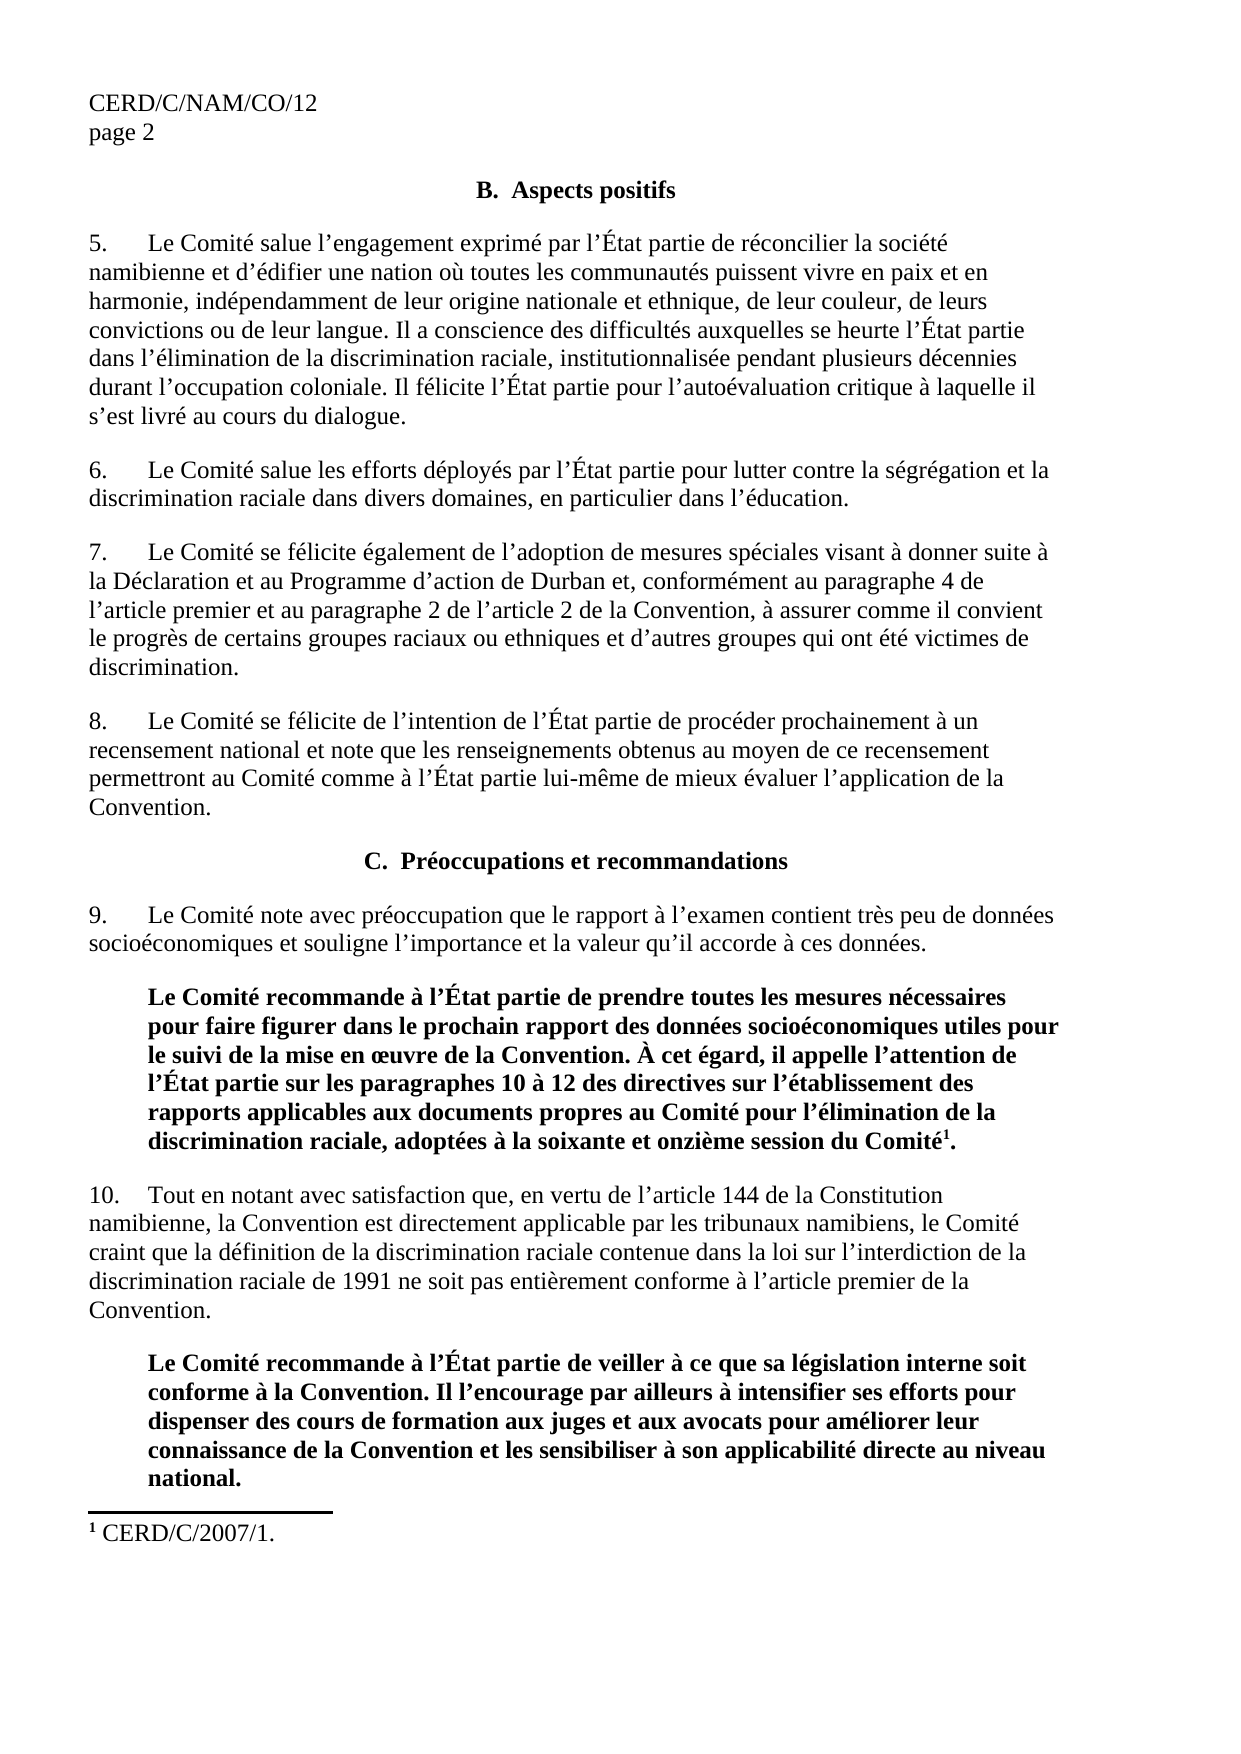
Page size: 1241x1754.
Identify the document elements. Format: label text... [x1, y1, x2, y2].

text B. Aspects positifs [88, 175, 1063, 203]
text 7. Le Comité se félicite également de l’adoption de mesures spéciales visant à donner suite à la Déclaration et au Programme d’action de Durban et, conformément au paragraphe 4 de l’article premier et au paragraphe 2 de l’article 2 de la Convention, à assurer comme il convient le progrès de certains groupes raciaux ou ethniques et d’autres groupes qui ont été victimes de discrimination. [88, 537, 1063, 681]
text 9. Le Comité note avec préoccupation que le rapport à l’examen contient très peu de données socioéconomiques et souligne l’importance et la valeur qu’il accorde à ces données. [88, 900, 1063, 957]
text 6. Le Comité salue les efforts déployés par l’État partie pour lutter contre la ségrégation et la discrimination raciale dans divers domaines, en particulier dans l’éducation. [88, 455, 1063, 512]
text 10. Tout en notant avec satisfaction que, en vertu de l’article 144 de la Constitution namibienne, la Convention est directement applicable par les tribunaux namibiens, le Comité craint que la définition de la discrimination raciale contenue dans la loi sur l’interdiction de la discrimination raciale de 1991 ne soit pas entièrement conforme à l’article premier de la Convention. [88, 1180, 1063, 1323]
text Le Comité recommande à l’État partie de veiller à ce que sa législation interne soit conforme à la Convention. Il l’encourage par ailleurs à intensifier ses efforts pour dispenser des cours de formation aux juges et aux avocats pour améliorer leur connaissance de la Convention et les sensibiliser à son applicabilité directe au niveau national. [148, 1348, 1063, 1492]
text 8. Le Comité se félicite de l’intention de l’État partie de procéder prochainement à un recensement national et note que les renseignements obtenus au moyen de ce recensement permettront au Comité comme à l’État partie lui-même de mieux évaluer l’application de la Convention. [88, 706, 1063, 821]
text C. Préoccupations et recommandations [88, 846, 1063, 875]
text Le Comité recommande à l’État partie de prendre toutes les mesures nécessaires pour faire figurer dans le prochain rapport des données socioéconomiques utiles pour le suivi de la mise en œuvre de la Convention. À cet égard, il appelle l’attention de l’État partie sur les paragraphes 10 à 12 des directives sur l’établissement des rapports applicables aux documents propres au Comité pour l’élimination de la discrimination raciale, adoptées à la soixante et onzième session du Comité. [148, 982, 1063, 1155]
text 5. Le Comité salue l’engagement exprimé par l’État partie de réconcilier la société namibienne et d’édifier une nation où toutes les communautés puissent vivre en paix et en harmonie, indépendamment de leur origine nationale et ethnique, de leur couleur, de leurs convictions ou de leur langue. Il a conscience des difficultés auxquelles se heurte l’État partie dans l’élimination de la discrimination raciale, institutionnalisée pendant plusieurs décennies durant l’occupation coloniale. Il félicite l’État partie pour l’autoévaluation critique à laquelle il s’est livré au cours du dialogue. [88, 228, 1063, 430]
